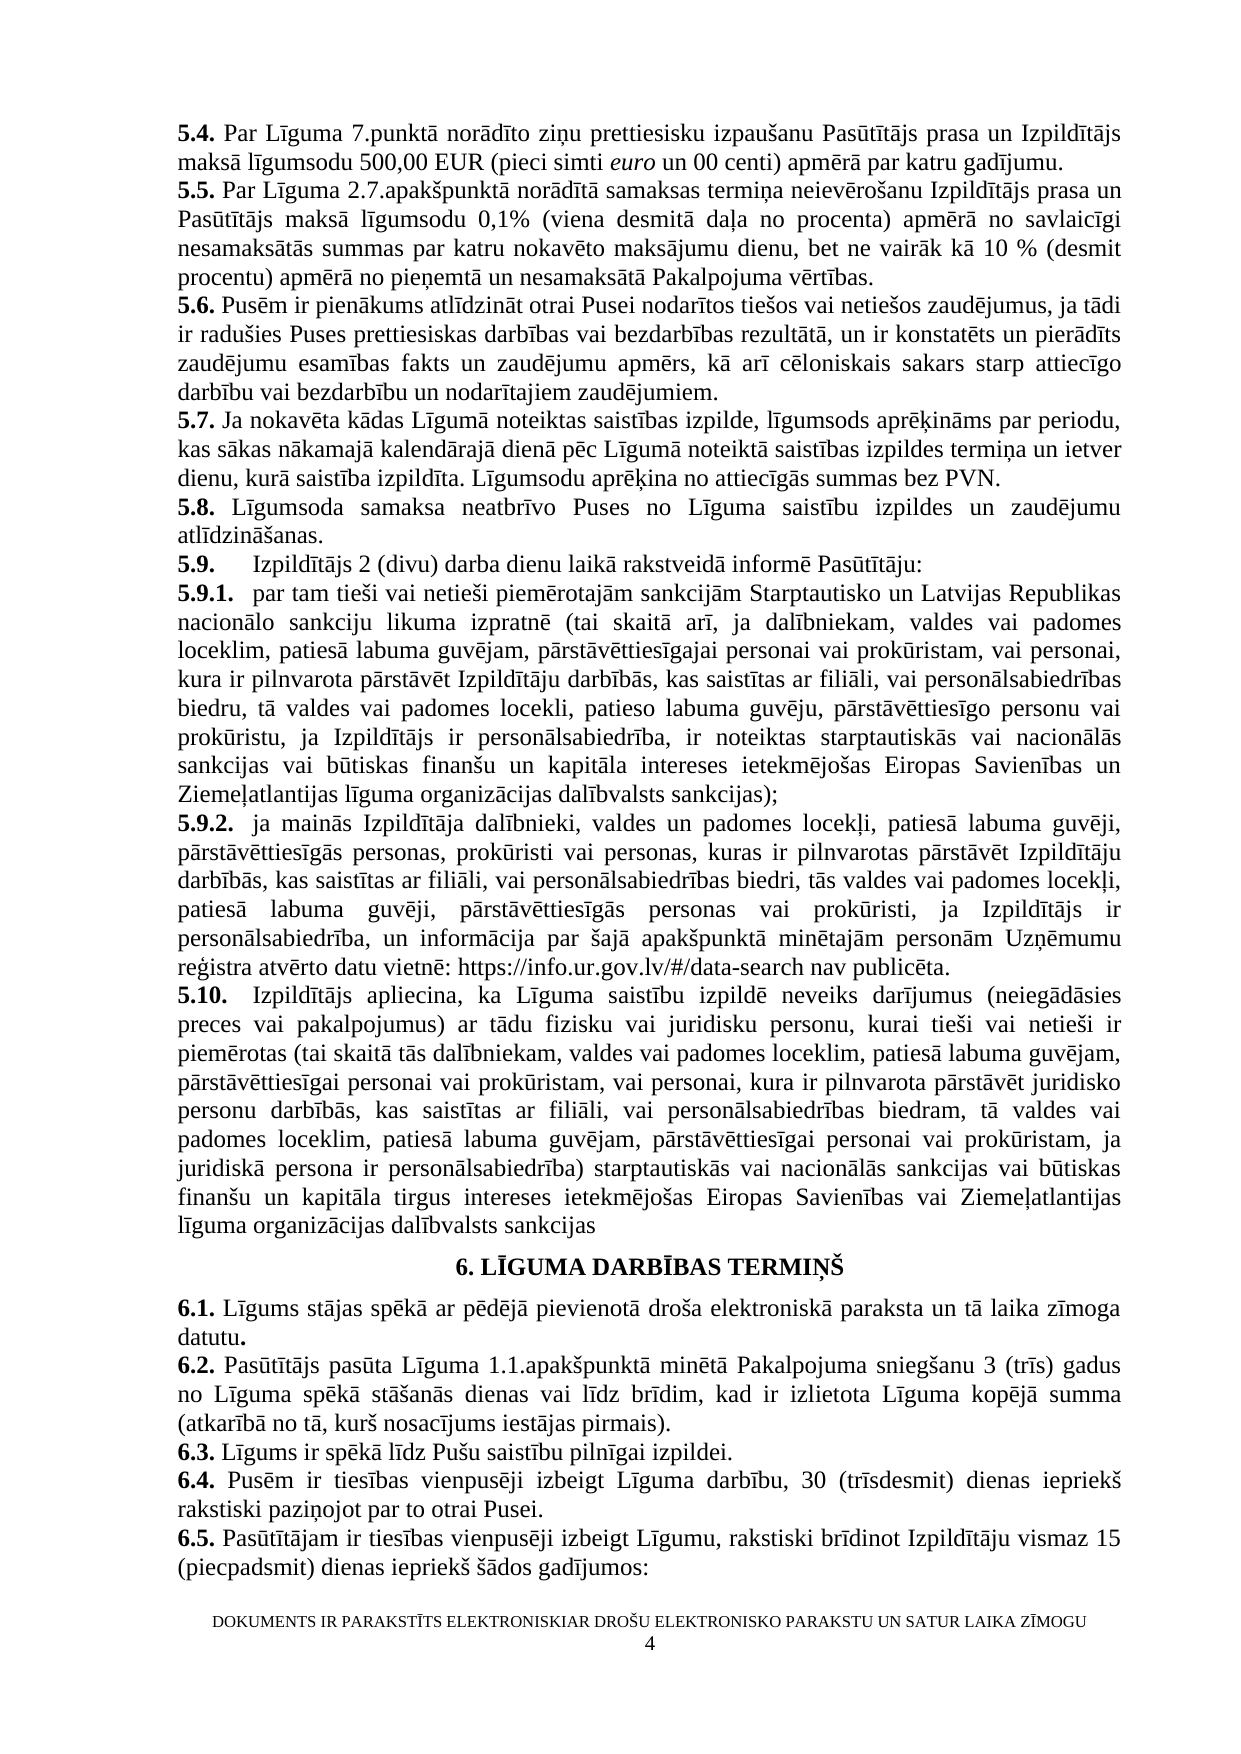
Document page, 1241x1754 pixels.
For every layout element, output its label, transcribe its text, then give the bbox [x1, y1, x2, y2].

text 5.9.1. par tam tieši vai netieši piemērotajām sankcijām Starptautisko un Latvijas Republikas nacionālo sankciju likuma izpratnē (tai skaitā arī, ja dalībniekam, valdes vai padomes loceklim, patiesā labuma guvējam, pārstāvēttiesīgajai personai vai prokūristam, vai personai, kura ir pilnvarota pārstāvēt Izpildītāju darbībās, kas saistītas ar filiāli, vai personālsabiedrības biedru, tā valdes vai padomes locekli, patieso labuma guvēju, pārstāvēttiesīgo personu vai prokūristu, ja Izpildītājs ir personālsabiedrība, ir noteiktas starptautiskās vai nacionālās sankcijas vai būtiskas finanšu un kapitāla intereses ietekmējošas Eiropas Savienības un Ziemeļatlantijas līguma organizācijas dalībvalsts sankcijas); [177, 578, 1122, 808]
text 5.4. Par Līguma 7.punktā norādīto ziņu prettiesisku izpaušanu Pasūtītājs prasa un Izpildītājs maksā līgumsodu 500,00 EUR (pieci simti euro un 00 centi) apmērā par katru gadījumu. [177, 118, 1122, 176]
text 5.6. Pusēm ir pienākums atlīdzināt otrai Pusei nodarītos tiešos vai netiešos zaudējumus, ja tādi ir radušies Puses prettiesiskas darbības vai bezdarbības rezultātā, un ir konstatēts un pierādīts zaudējumu esamības fakts un zaudējumu apmērs, kā arī cēloniskais sakars starp attiecīgo darbību vai bezdarbību un nodarītajiem zaudējumiem. [177, 291, 1122, 406]
text 6.2. Pasūtītājs pasūta Līguma 1.1.apakšpunktā minētā Pakalpojuma sniegšanu 3 (trīs) gadus no Līguma spēkā stāšanās dienas vai līdz brīdim, kad ir izlietota Līguma kopējā summa (atkarībā no tā, kurš nosacījums iestājas pirmais). [177, 1351, 1122, 1437]
text 6.4. Pusēm ir tiesības vienpusēji izbeigt Līguma darbību, 30 (trīsdesmit) dienas iepriekš rakstiski paziņojot par to otrai Pusei. [177, 1466, 1122, 1523]
text 5.9.2. ja mainās Izpildītāja dalībnieki, valdes un padomes locekļi, patiesā labuma guvēji, pārstāvēttiesīgās personas, prokūristi vai personas, kuras ir pilnvarotas pārstāvēt Izpildītāju darbībās, kas saistītas ar filiāli, vai personālsabiedrības biedri, tās valdes vai padomes locekļi, patiesā labuma guvēji, pārstāvēttiesīgās personas vai prokūristi, ja Izpildītājs ir personālsabiedrība, un informācija par šajā apakšpunktā minētajām personām Uzņēmumu reģistra atvērto datu vietnē: https://info.ur.gov.lv/#/data-search nav publicēta. [177, 808, 1122, 981]
text 6.5. Pasūtītājam ir tiesības vienpusēji izbeigt Līgumu, rakstiski brīdinot Izpildītāju vismaz 15 (piecpadsmit) dienas iepriekš šādos gadījumos: [177, 1523, 1122, 1581]
text 6.3. Līgums ir spēkā līdz Pušu saistību pilnīgai izpildei. [177, 1437, 1122, 1466]
text 6.1. Līgums stājas spēkā ar pēdējā pievienotā droša elektroniskā paraksta un tā laika zīmoga datutu. [177, 1293, 1122, 1351]
text 5.7. Ja nokavēta kādas Līgumā noteiktas saistības izpilde, līgumsods aprēķināms par periodu, kas sākas nākamajā kalendārajā dienā pēc Līgumā noteiktā saistības izpildes termiņa un ietver dienu, kurā saistība izpildīta. Līgumsodu aprēķina no attiecīgās summas bez PVN. [177, 406, 1122, 492]
text 5.5. Par Līguma 2.7.apakšpunktā norādītā samaksas termiņa neievērošanu Izpildītājs prasa un Pasūtītājs maksā līgumsodu 0,1% (viena desmitā daļa no procenta) apmērā no savlaicīgi nesamaksātās summas par katru nokavēto maksājumu dienu, bet ne vairāk kā 10 % (desmit procentu) apmērā no pieņemtā un nesamaksātā Pakalpojuma vērtības. [177, 176, 1122, 291]
text 5.8. Līgumsoda samaksa neatbrīvo Puses no Līguma saistību izpildes un zaudējumu atlīdzināšanas. [177, 492, 1122, 549]
text 5.10. Izpildītājs apliecina, ka Līguma saistību izpildē neveiks darījumus (neiegādāsies preces vai pakalpojumus) ar tādu fizisku vai juridisku personu, kurai tieši vai netieši ir piemērotas (tai skaitā tās dalībniekam, valdes vai padomes loceklim, patiesā labuma guvējam, pārstāvēttiesīgai personai vai prokūristam, vai personai, kura ir pilnvarota pārstāvēt juridisko personu darbībās, kas saistītas ar filiāli, vai personālsabiedrības biedram, tā valdes vai padomes loceklim, patiesā labuma guvējam, pārstāvēttiesīgai personai vai prokūristam, ja juridiskā persona ir personālsabiedrība) starptautiskās vai nacionālās sankcijas vai būtiskas finanšu un kapitāla tirgus intereses ietekmējošas Eiropas Savienības vai Ziemeļatlantijas līguma organizācijas dalībvalsts sankcijas [177, 981, 1122, 1239]
text 6. LĪGUMA DARBĪBAS TERMIŅŠ [177, 1252, 1122, 1281]
text 5.9. Izpildītājs 2 (divu) darba dienu laikā rakstveidā informē Pasūtītāju: [177, 549, 1122, 578]
